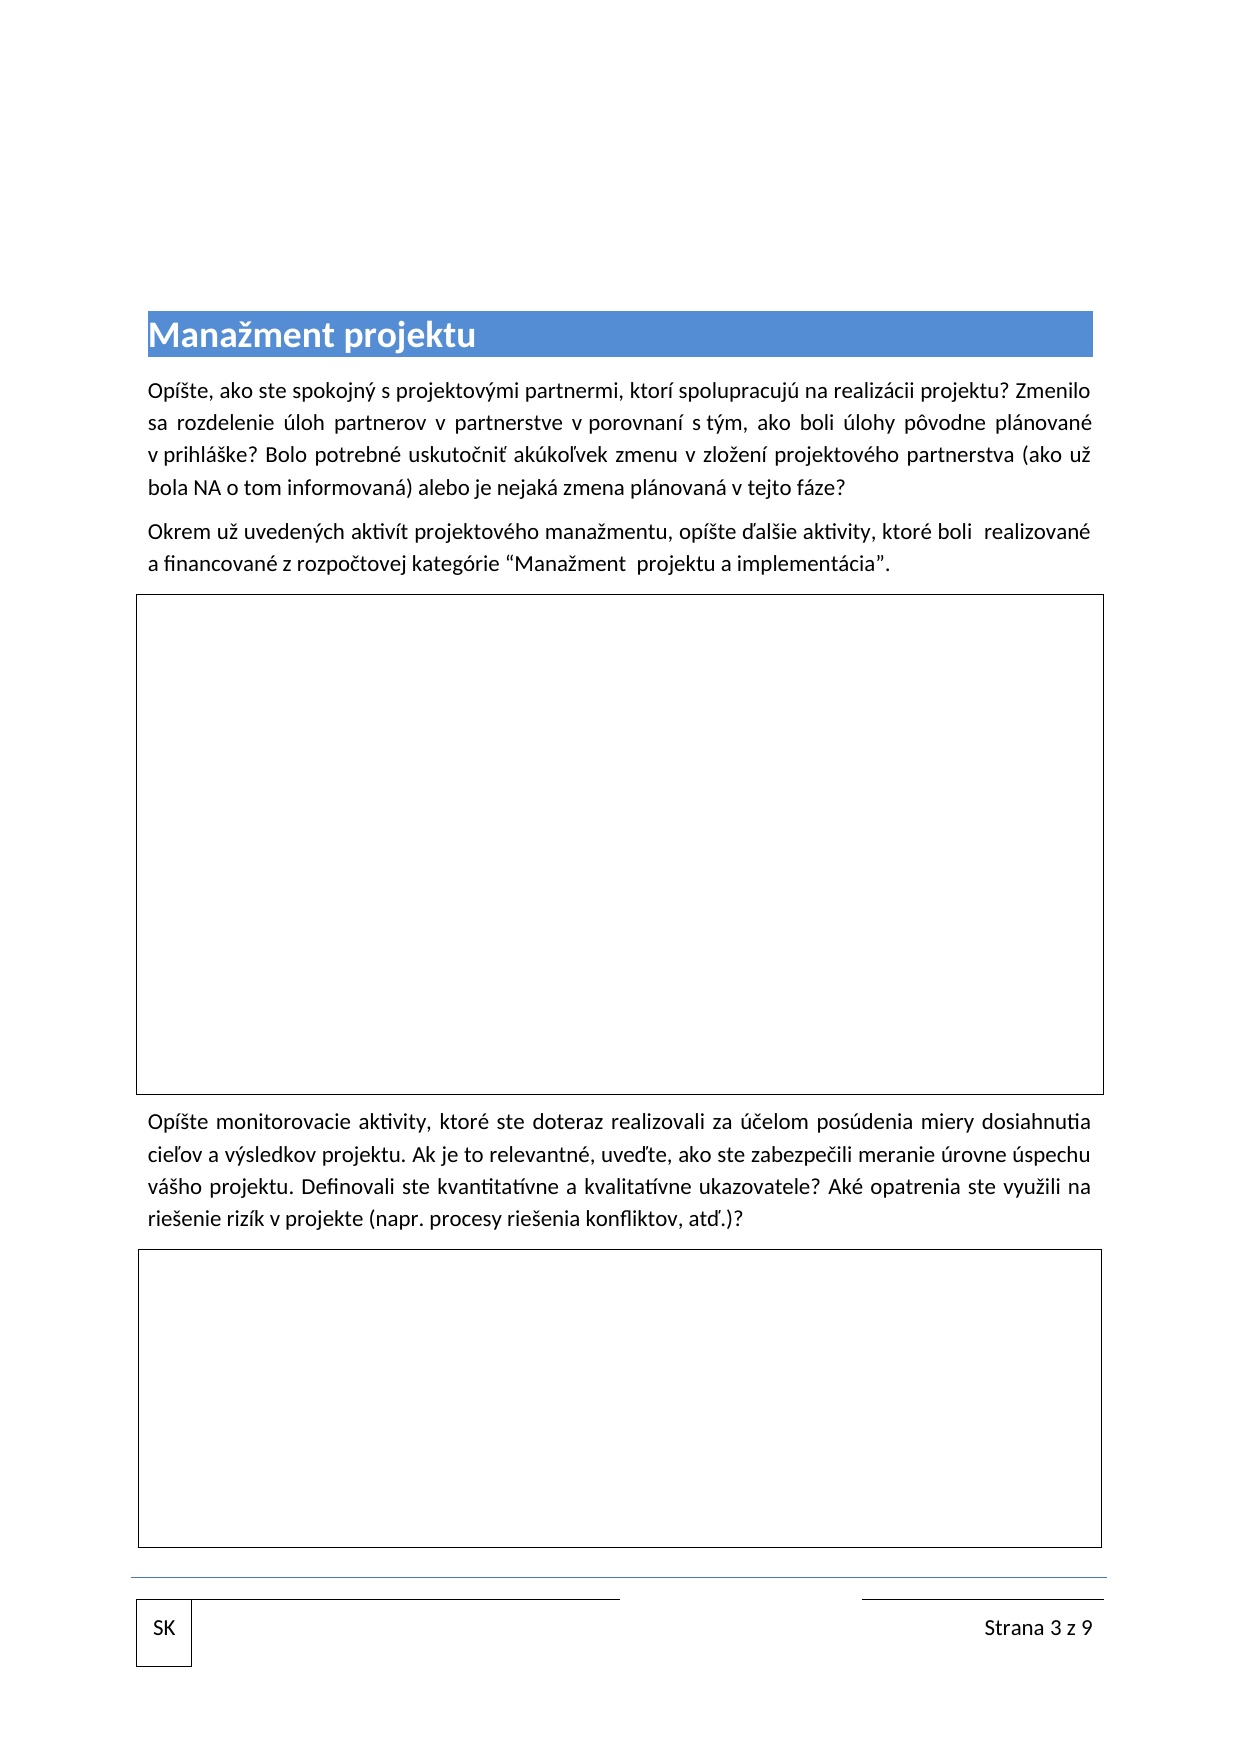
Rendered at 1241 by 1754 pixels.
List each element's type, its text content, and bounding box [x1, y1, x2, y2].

table_header [137, 595, 1103, 1094]
text Okrem už uvedených aktivít projektového manažmentu, opíšte ďalšie aktivity, ktoré boli realizované a financované z rozpočtovej kategórie “Manažment projektu a implementácia”. [148, 517, 1093, 577]
text Opíšte, ako ste spokojný s projektovými partnermi, ktorí spolupracujú na realizácii projektu? Zmenilo sa rozdelenie úloh partnerov v partnerstve v porovnaní s tým, ako boli úlohy pôvodne plánované v prihláške? Bolo potrebné uskutočniť akúkoľvek zmenu v zložení projektového partnerstva (ako už bola NA o tom informovaná) alebo je nejaká zmena plánovaná v tejto fáze? [148, 376, 1093, 501]
text Opíšte monitorovacie aktivity, ktoré ste doteraz realizovali za účelom posúdenia miery dosiahnutia cieľov a výsledkov projektu. Ak je to relevantné, uveďte, ako ste zabezpečili meranie úrovne úspechu vášho projektu. Definovali ste kvantitatívne a kvalitatívne ukazovatele? Aké opatrenia ste využili na riešenie rizík v projekte (napr. procesy riešenia konfliktov, atď.)? [148, 1107, 1093, 1232]
subtitle Manažment projektu [148, 311, 1093, 357]
